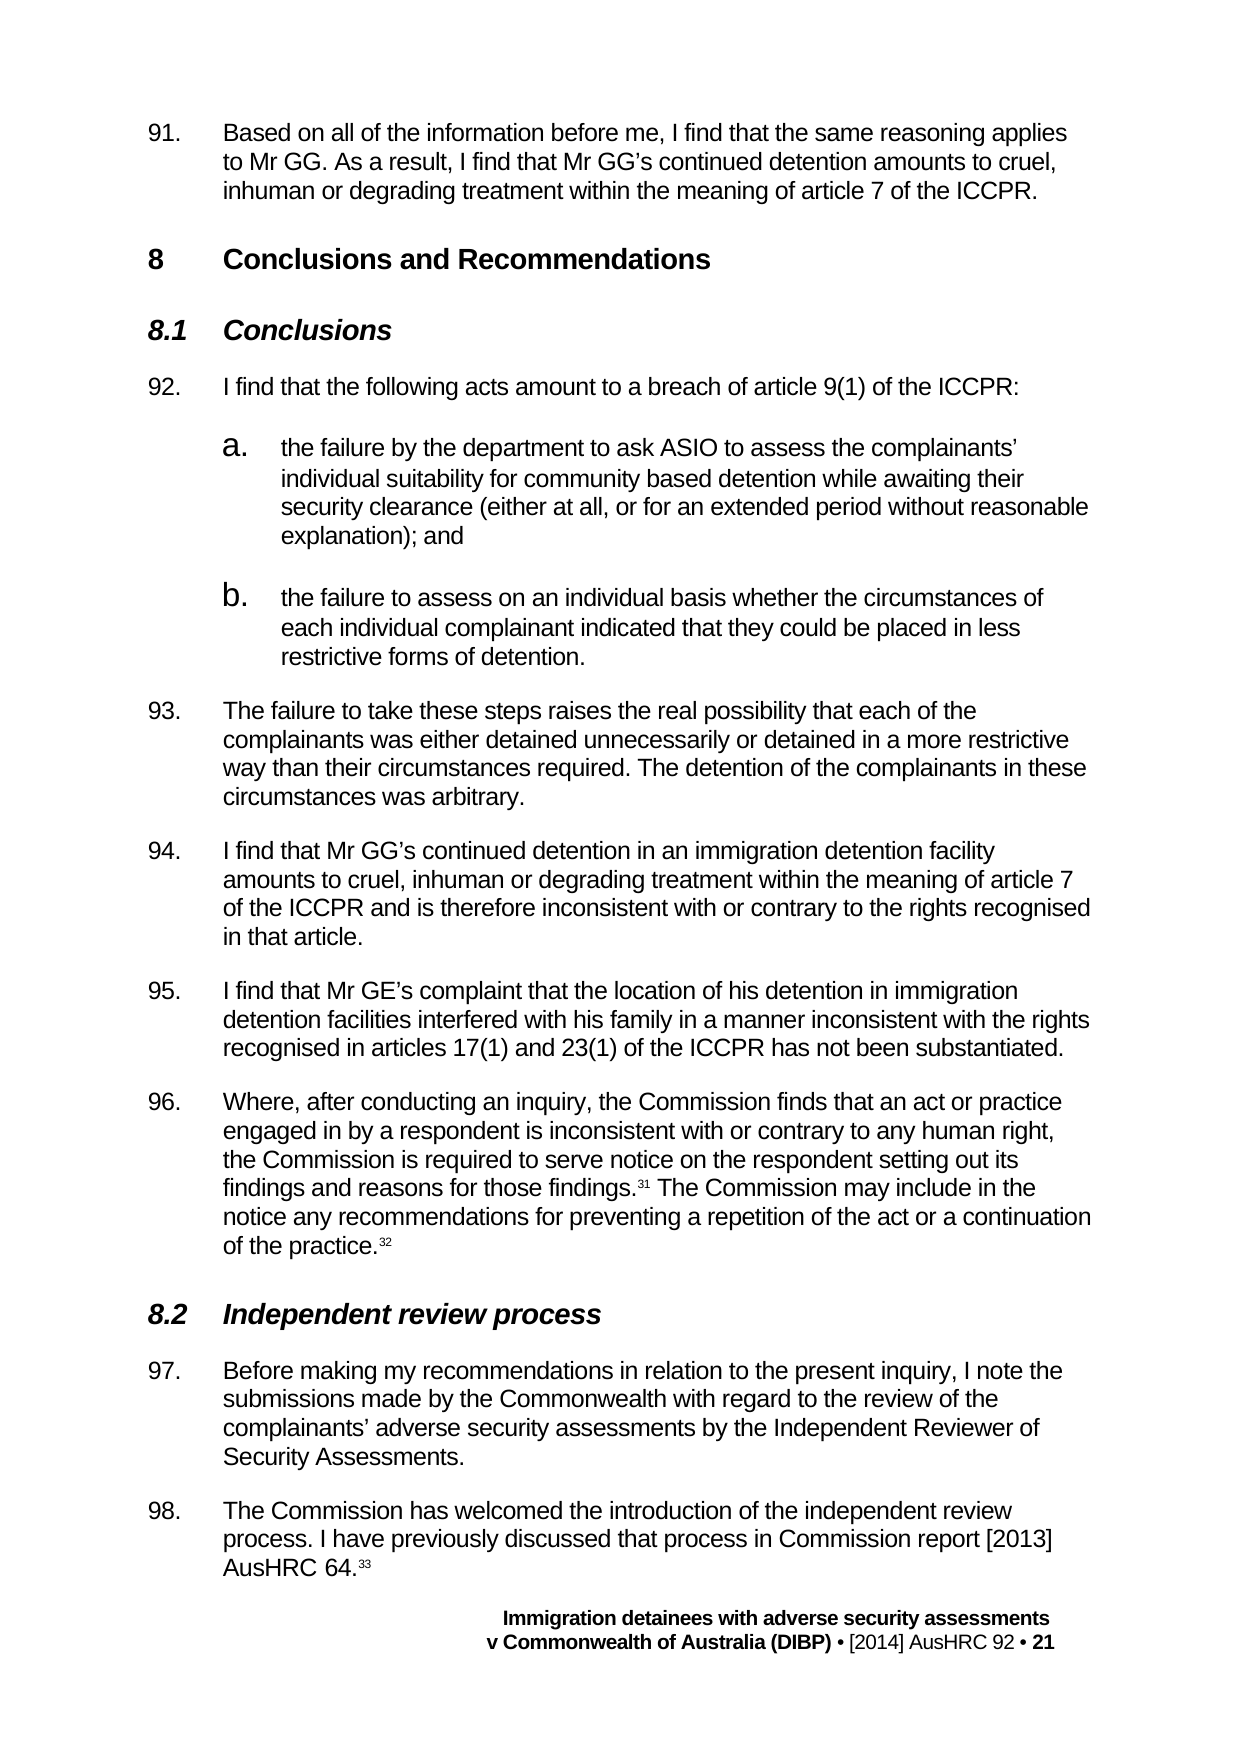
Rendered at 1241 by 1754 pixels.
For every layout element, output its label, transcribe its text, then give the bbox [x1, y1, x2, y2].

list Before making my recommendations in relation to the present inquiry, I note the submissions made by the Commonwealth with regard to the review of the complainants’ adverse security assessments by the Independent Reviewer of Security Assessments. [148, 1356, 1092, 1471]
list The Commission has welcomed the introduction of the independent review process. I have previously discussed that process in Commission report [2013] AusHRC 64. [148, 1496, 1092, 1582]
list Based on all of the information before me, I find that the same reasoning applies to Mr GG. As a result, I find that Mr GG’s continued detention amounts to cruel, inhuman or degrading treatment within the meaning of article 7 of the ICCPR. [148, 118, 1092, 204]
subtitle Independent review process [148, 1297, 1092, 1331]
list Where, after conducting an inquiry, the Commission finds that an act or practice engaged in by a respondent is inconsistent with or contrary to any human right, the Commission is required to serve notice on the respondent setting out its findings and reasons for those findings. The Commission may include in the notice any recommendations for preventing a repetition of the act or a continuation of the practice. [148, 1087, 1092, 1259]
list I find that Mr GE’s complaint that the location of his detention in immigration detention facilities interfered with his family in a manner inconsistent with the rights recognised in articles 17(1) and 23(1) of the ICCPR has not been substantiated. [148, 976, 1092, 1062]
list the failure by the department to ask ASIO to assess the complainants’ individual suitability for community based detention while awaiting their security clearance (either at all, or for an extended period without reasonable explanation); and [222, 425, 1092, 550]
subtitle Conclusions and Recommendations [148, 242, 1092, 275]
subtitle Conclusions [148, 313, 1092, 346]
list The failure to take these steps raises the real possibility that each of the complainants was either detained unnecessarily or detained in a more restrictive way than their circumstances required. The detention of the complainants in these circumstances was arbitrary. [148, 696, 1092, 811]
list I find that Mr GG’s continued detention in an immigration detention facility amounts to cruel, inhuman or degrading treatment within the meaning of article 7 of the ICCPR and is therefore inconsistent with or contrary to the rights recognised in that article. [148, 836, 1092, 951]
list the failure to assess on an individual basis whether the circumstances of each individual complainant indicated that they could be placed in less restrictive forms of detention. [222, 575, 1092, 671]
list I find that the following acts amount to a breach of article 9(1) of the ICCPR: [148, 371, 1092, 400]
